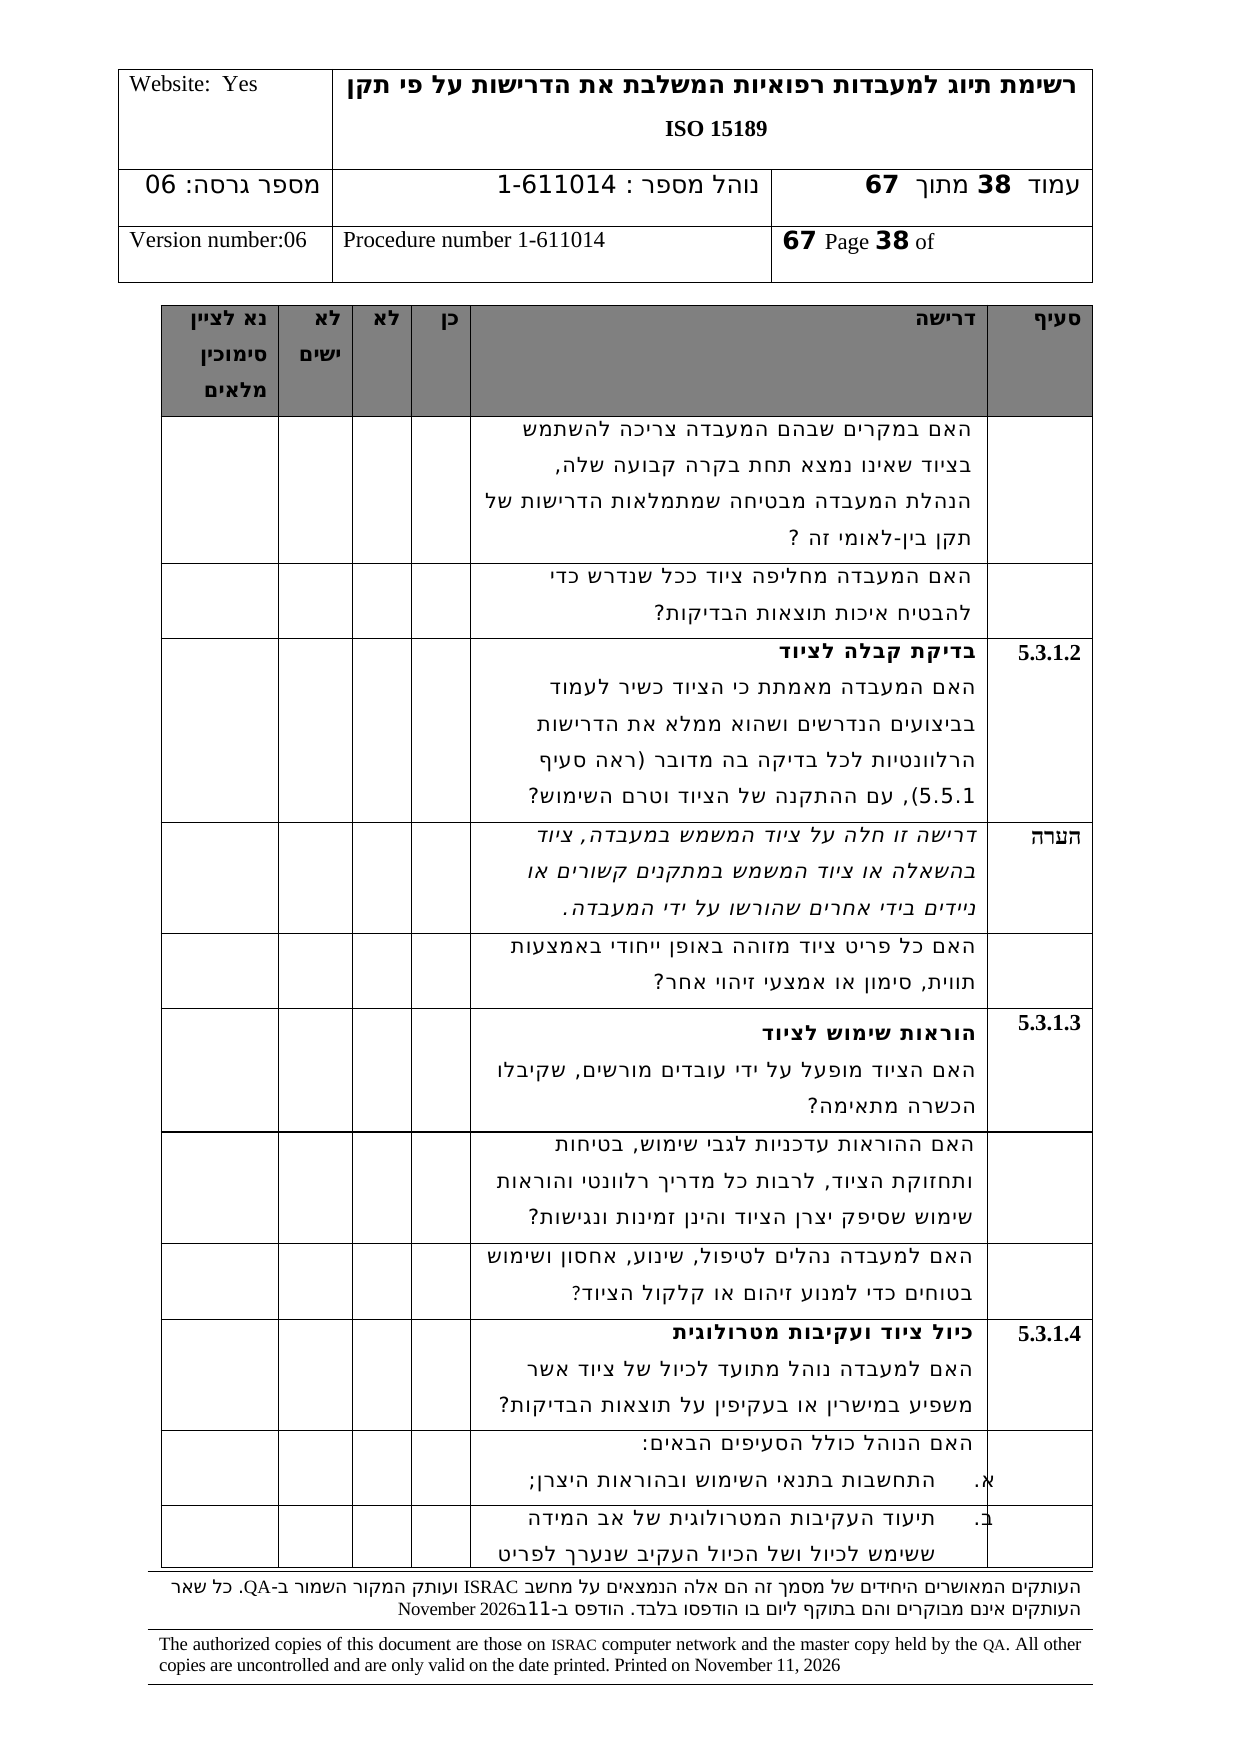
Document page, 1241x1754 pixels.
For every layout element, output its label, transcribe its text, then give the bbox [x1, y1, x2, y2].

table_cell האם המעבדה מחליפה ציוד ככל שנדרש כדי להבטיח איכות תוצאות הבדיקות? [471, 564, 987, 638]
table_cell [412, 1009, 470, 1131]
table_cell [471, 1506, 987, 1567]
table_cell דרישה זו חלה על ציוד המשמש במעבדה, ציוד בהשאלה או ציוד המשמש במתקנים קשורים או ניידים בידי אחרים שהורשו על ידי המעבדה. [471, 823, 987, 933]
table_cell האם למעבדה נהלים לטיפול, שינוע, אחסון ושימוש בטוחים כדי למנוע זיהום או קלקול הציוד? [471, 1244, 987, 1319]
table_cell הוראות שימוש לציוד האם הציוד מופעל על ידי עובדים מורשים, שקיבלו הכשרה מתאימה? [471, 1009, 987, 1131]
table_cell [162, 1009, 278, 1131]
table_cell [988, 1133, 1092, 1243]
table_header לא ישים [279, 306, 352, 416]
table_cell [353, 1133, 411, 1243]
table_cell [279, 823, 352, 933]
table_cell [412, 1431, 470, 1505]
table_cell [162, 417, 278, 563]
table_cell [353, 1431, 411, 1505]
table_cell בדיקת קבלה לציוד האם המעבדה מאמתת כי הציוד כשיר לעמוד בביצועים הנדרשים ושהוא ממלא את הדרישות הרלוונטיות לכל בדיקה בה מדובר (ראה סעיף 5.5.1), עם ההתקנה של הציוד וטרם השימוש? [471, 639, 987, 822]
table_cell [353, 934, 411, 1008]
table_header סעיף [988, 306, 1092, 416]
table_cell [279, 639, 352, 822]
table_cell [353, 1506, 411, 1567]
table_cell [279, 1133, 352, 1243]
table_cell [988, 417, 1092, 563]
table_cell [162, 639, 278, 822]
table_cell [279, 1320, 352, 1430]
table_cell [988, 564, 1092, 638]
table_cell [988, 934, 1092, 1008]
table_cell [162, 1431, 278, 1505]
table_cell [353, 417, 411, 563]
table_cell 5.3.1.3 [988, 1009, 1092, 1131]
table_cell [162, 823, 278, 933]
table_cell [353, 1009, 411, 1131]
table_cell הערה [988, 823, 1092, 933]
table_cell [412, 823, 470, 933]
table_cell [412, 1506, 470, 1567]
table_cell כיול ציוד ועקיבות מטרולוגית האם למעבדה נוהל מתועד לכיול של ציוד אשר משפיע במישרין או בעקיפין על תוצאות הבדיקות? [471, 1320, 987, 1430]
table_cell [353, 564, 411, 638]
table_cell [412, 564, 470, 638]
table_cell [162, 1244, 278, 1319]
table_header כן [412, 306, 470, 416]
table_cell [353, 1244, 411, 1319]
table_cell [412, 1320, 470, 1430]
table_cell האם כל פריט ציוד מזוהה באופן ייחודי באמצעות תווית, סימון או אמצעי זיהוי אחר? [471, 934, 987, 1008]
table_cell [988, 1506, 1092, 1567]
table_cell [412, 1133, 470, 1243]
table_cell [162, 934, 278, 1008]
table_cell [162, 1506, 278, 1567]
table_cell [279, 934, 352, 1008]
table_cell [412, 1244, 470, 1319]
table_cell [988, 1431, 1092, 1505]
table_cell [412, 639, 470, 822]
table_cell [279, 564, 352, 638]
table_cell [412, 934, 470, 1008]
table_cell [162, 564, 278, 638]
table_cell [353, 823, 411, 933]
table_cell [412, 417, 470, 563]
table_cell [279, 417, 352, 563]
table_cell [279, 1506, 352, 1567]
table_cell [353, 639, 411, 822]
table_cell [279, 1431, 352, 1505]
table_cell האם הנוהל כולל הסעיפים הבאים: התחשבות בתנאי השימוש ובהוראות היצרן; [471, 1431, 987, 1505]
table_cell [162, 1133, 278, 1243]
table_header דרישה [471, 306, 987, 416]
table_cell 5.3.1.4 [988, 1320, 1092, 1430]
table_cell האם במקרים שבהם המעבדה צריכה להשתמש בציוד שאינו נמצא תחת בקרה קבועה שלה, הנהלת המעבדה מבטיחה שמתמלאות הדרישות של תקן בין-לאומי זה ? [471, 417, 987, 563]
table_cell [988, 1244, 1092, 1319]
table_cell האם ההוראות עדכניות לגבי שימוש, בטיחות ותחזוקת הציוד, לרבות כל מדריך רלוונטי והוראות שימוש שסיפק יצרן הציוד והינן זמינות ונגישות? [471, 1133, 987, 1243]
table_cell [279, 1009, 352, 1131]
table_header לא [353, 306, 411, 416]
table_header נא לציין סימוכין מלאים [162, 306, 278, 416]
table_cell [279, 1244, 352, 1319]
table_cell [162, 1320, 278, 1430]
table_cell [353, 1320, 411, 1430]
table_cell 5.3.1.2 [988, 639, 1092, 822]
